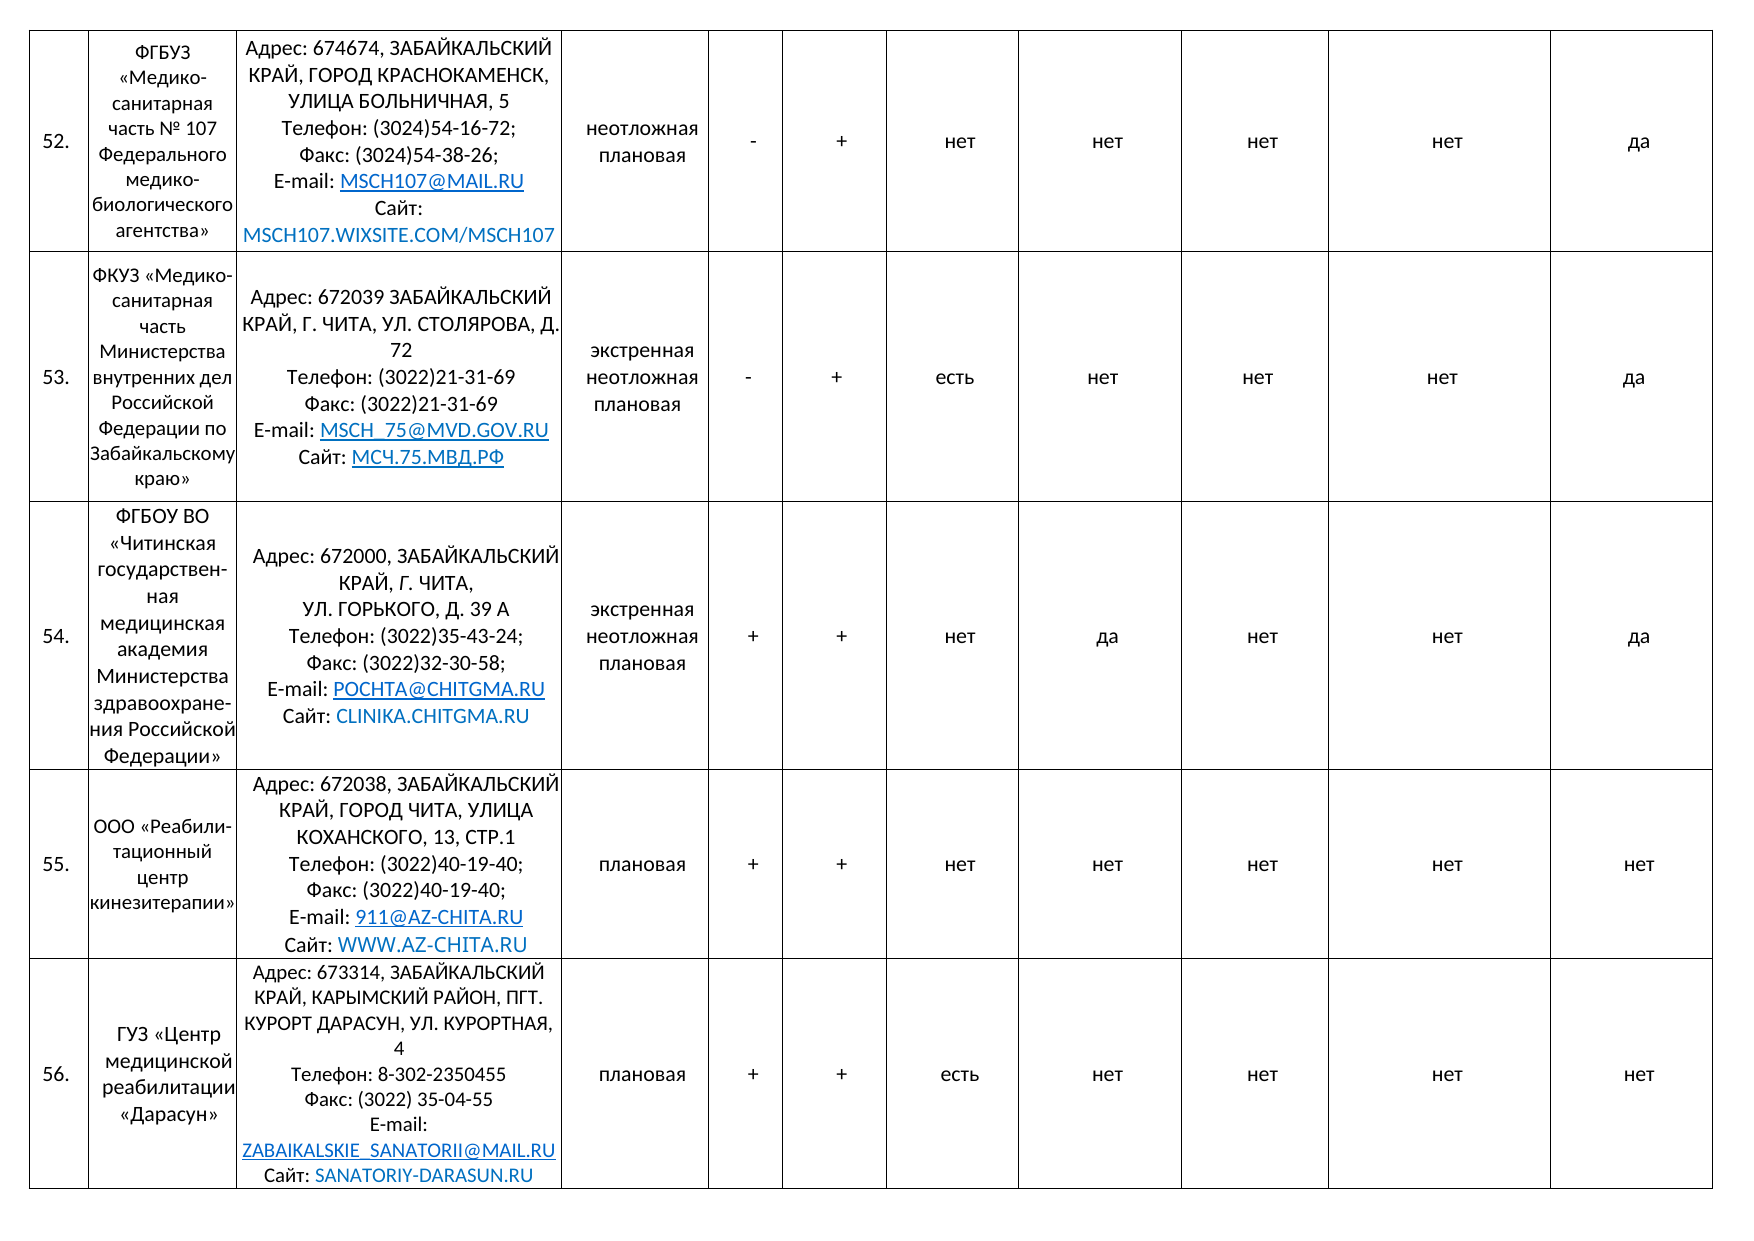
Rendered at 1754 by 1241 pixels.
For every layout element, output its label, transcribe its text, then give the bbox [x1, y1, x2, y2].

table_cell нет [1182, 252, 1328, 501]
table_cell + [783, 770, 886, 958]
table_cell [30, 770, 88, 958]
table_cell - [709, 252, 782, 501]
table_cell да [1551, 31, 1712, 251]
table_cell нет [1182, 502, 1328, 769]
table_cell есть [887, 959, 1018, 1188]
table_cell нет [1182, 959, 1328, 1188]
table_cell Адрес: 672000, ЗАБАЙКАЛЬСКИЙ КРАЙ, Г. ЧИТА, УЛ. ГОРЬКОГО, Д. 39 А Телефон: (3022)35-43-24; Факс: (3022)32-30-58; E-mail: POCHTA@CHITGMA.RU Сайт: CLINIKA.CHITGMA.RU [237, 502, 561, 769]
table_cell нет [1329, 770, 1550, 958]
table_cell Адрес: 672038, ЗАБАЙКАЛЬСКИЙ КРАЙ, ГОРОД ЧИТА, УЛИЦА КОХАНСКОГО, 13, СТР.1 Телефон: (3022)40-19-40; Факс: (3022)40-19-40; E-mail: 911@AZ-CHITA.RU Сайт: WWW.AZ-CHITA.RU [237, 770, 561, 958]
table_cell + [783, 31, 886, 251]
table_cell + [709, 770, 782, 958]
table_cell ФГБУЗ «Медико-санитарная часть № 107 Федерального медико-биологического агентства» [89, 31, 236, 251]
table_cell экстренная неотложная плановая [562, 502, 708, 769]
table_cell нет [1019, 252, 1181, 501]
table_cell + [709, 502, 782, 769]
table_cell нет [1551, 770, 1712, 958]
table_cell Адрес: 672039 ЗАБАЙКАЛЬСКИЙ КРАЙ, Г. ЧИТА, УЛ. СТОЛЯРОВА, Д. 72 Телефон: (3022)21-31-69 Факс: (3022)21-31-69 E-mail: MSCH_75@MVD.GOV.RU Сайт: МСЧ.75.МВД.РФ [237, 252, 561, 501]
table_cell ФКУЗ «Медико-санитарная часть Министерства внутренних дел Российской Федерации по Забайкальскому краю» [89, 252, 236, 501]
table_cell Адрес: 673314, ЗАБАЙКАЛЬСКИЙ КРАЙ, КАРЫМСКИЙ РАЙОН, ПГТ. КУРОРТ ДАРАСУН, УЛ. КУРОРТНАЯ, 4 Телефон: 8-302-2350455 Факс: (3022) 35-04-55 E-mail: ZABAIKALSKIE_SANATORII@MAIL.RU Сайт: SANATORIY-DARASUN.RU [237, 959, 561, 1188]
table_cell нет [887, 31, 1018, 251]
table_cell [30, 252, 88, 501]
table_cell [30, 502, 88, 769]
table_cell + [709, 959, 782, 1188]
table_cell да [1551, 502, 1712, 769]
table_cell нет [1329, 959, 1550, 1188]
table_cell ООО «Реабили-тационный центр кинезитерапии» [89, 770, 236, 958]
table_cell плановая [562, 959, 708, 1188]
table_cell да [1551, 252, 1712, 501]
table_cell да [1019, 502, 1181, 769]
table_cell экстренная неотложная плановая [562, 252, 708, 501]
table_cell - [709, 31, 782, 251]
table_cell [30, 959, 88, 1188]
table_cell нет [1551, 959, 1712, 1188]
table_cell есть [887, 252, 1018, 501]
table_cell ФГБОУ ВО «Читинская государствен-ная медицинская академия Министерства здравоохране-ния Российской Федерации» [89, 502, 236, 769]
table_cell Адрес: 674674, ЗАБАЙКАЛЬСКИЙ КРАЙ, ГОРОД КРАСНОКАМЕНСК, УЛИЦА БОЛЬНИЧНАЯ, 5 Телефон: (3024)54-16-72; Факс: (3024)54-38-26; E-mail: MSCH107@MAIL.RU Сайт: MSCH107.WIXSITE.COM/MSCH107 [237, 31, 561, 251]
table_cell [30, 31, 88, 251]
table_cell нет [1182, 31, 1328, 251]
table_cell ГУЗ «Центр медицинской реабилитации «Дарасун» [89, 959, 236, 1188]
table_cell нет [1019, 770, 1181, 958]
table_cell нет [887, 770, 1018, 958]
table_cell нет [1019, 31, 1181, 251]
table_cell нет [887, 502, 1018, 769]
table_cell нет [1329, 31, 1550, 251]
table_cell неотложная плановая [562, 31, 708, 251]
table_cell + [783, 252, 886, 501]
table_cell плановая [562, 770, 708, 958]
table_cell нет [1182, 770, 1328, 958]
table_cell нет [1329, 502, 1550, 769]
table_cell + [783, 502, 886, 769]
table_cell + [783, 959, 886, 1188]
table_cell нет [1329, 252, 1550, 501]
table_cell нет [1019, 959, 1181, 1188]
